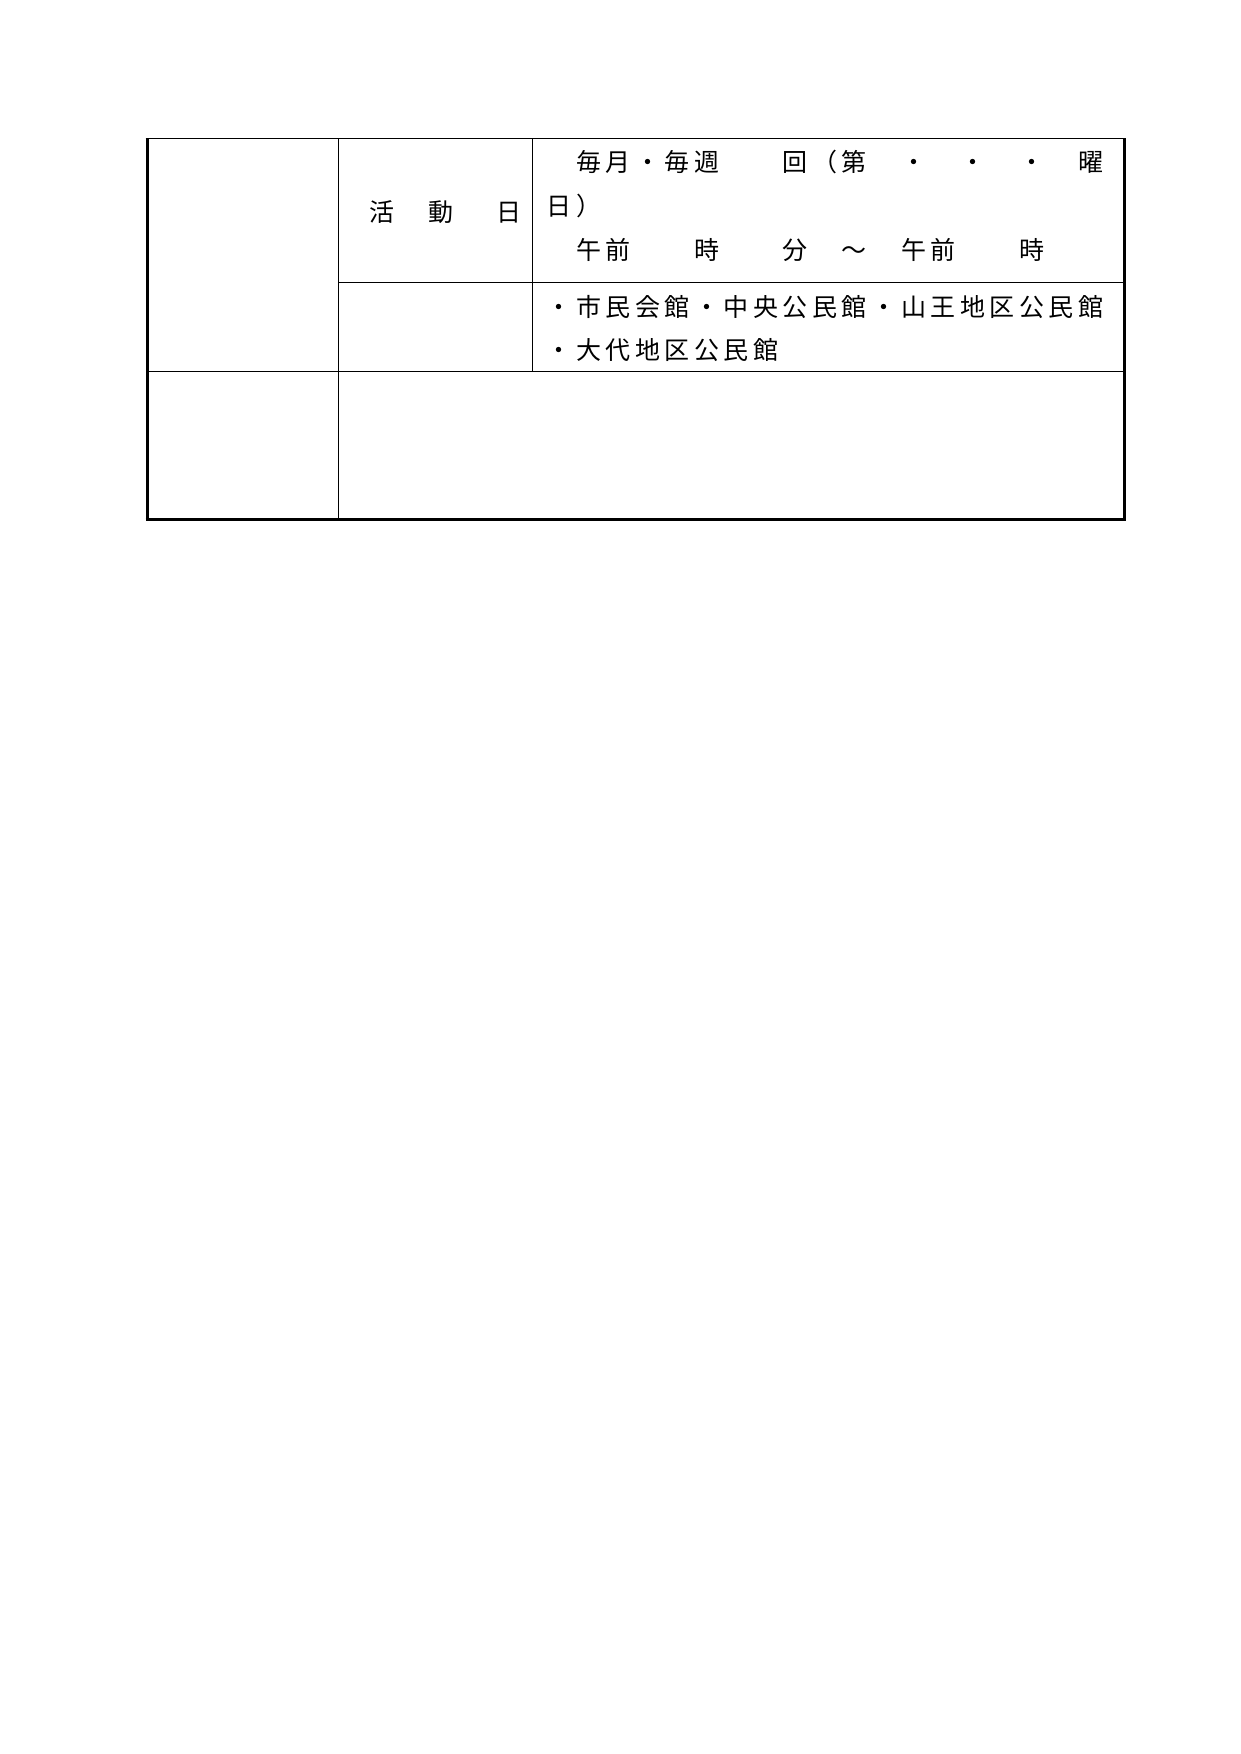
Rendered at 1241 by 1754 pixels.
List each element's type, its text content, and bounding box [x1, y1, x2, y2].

table_cell [149, 372, 338, 517]
table_cell [339, 283, 532, 371]
table_cell 毎月・毎週 回（第 ・ ・ ・ 曜日） 午前 時 分 ～ 午前 時 分 午後 時 分 ～ 午後 時 分 [533, 139, 1123, 282]
table_cell [339, 372, 1123, 517]
table_cell 活動日 [339, 139, 532, 282]
table_cell ・市民会館・中央公民館・山王地区公民館 ・大代地区公民館 [533, 283, 1123, 371]
table_cell [149, 139, 338, 371]
